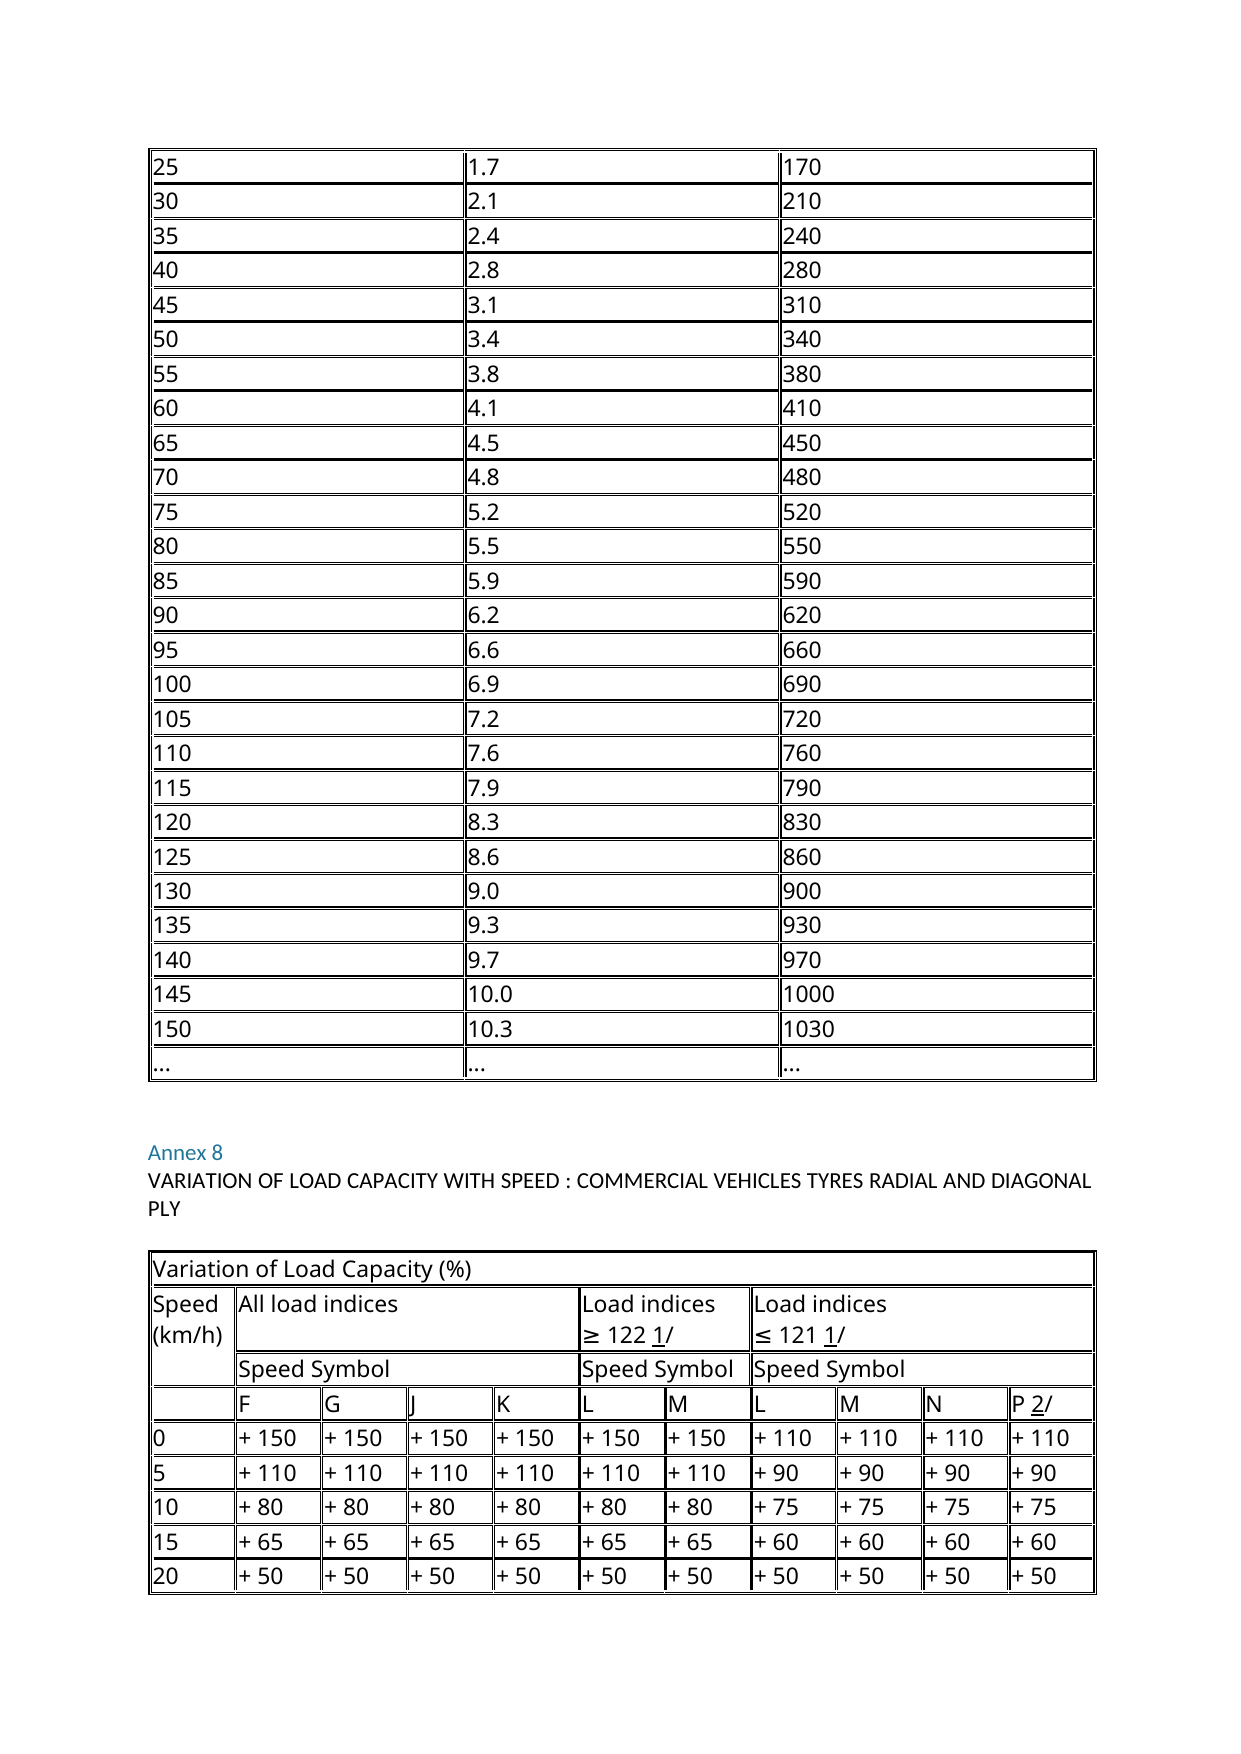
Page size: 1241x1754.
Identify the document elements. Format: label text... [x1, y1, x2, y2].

table_cell 1000 [782, 975, 1094, 1009]
table_cell 720 [782, 699, 1094, 734]
table_cell 150 [152, 1010, 463, 1044]
table_cell 95 [152, 630, 463, 665]
table_cell 620 [780, 596, 1095, 630]
table_cell 75 [152, 493, 463, 527]
table_cell + 150 [495, 1423, 578, 1453]
table_cell 310 [780, 286, 1095, 320]
table_cell 7.9 [467, 772, 778, 803]
table_cell 7.2 [467, 703, 778, 734]
table_cell 0 [152, 1419, 234, 1453]
table_cell + 65 [667, 1526, 750, 1557]
table_cell 760 [780, 734, 1095, 768]
table_cell ... [465, 1044, 780, 1078]
table_cell 860 [782, 837, 1094, 872]
table_cell + 80 [495, 1492, 578, 1522]
table_cell + 150 [237, 1423, 320, 1453]
table_cell 30 [152, 182, 463, 217]
table_cell + 150 [323, 1423, 406, 1453]
table_cell 125 [152, 837, 463, 872]
table_cell G [323, 1388, 406, 1419]
table_cell 410 [782, 389, 1093, 423]
table_cell Speed Symbol [237, 1354, 578, 1384]
table_cell + 50 [751, 1560, 837, 1591]
table_cell All load indices [237, 1288, 578, 1350]
table_cell ... [780, 1044, 1094, 1078]
table_cell 55 [152, 355, 463, 389]
table_cell 10.3 [467, 1013, 778, 1044]
table_cell 6.6 [467, 634, 778, 665]
table_cell 2.8 [467, 254, 778, 286]
table_cell 4.5 [467, 427, 778, 458]
table_cell 140 [150, 941, 465, 975]
table_cell J [409, 1388, 492, 1419]
table_cell 690 [780, 665, 1095, 699]
table_cell 110 [150, 734, 465, 768]
table_cell 7.6 [467, 737, 778, 768]
table_cell 480 [782, 458, 1095, 492]
table_cell + 150 [409, 1423, 492, 1453]
table_cell 20 [152, 1557, 236, 1591]
table_cell 10 [152, 1488, 234, 1522]
table_cell + 50 [923, 1557, 1009, 1591]
table_cell 10.0 [467, 979, 778, 1009]
table_cell 3.4 [467, 323, 778, 354]
table_cell + 110 [237, 1457, 320, 1488]
table_cell 60 [152, 389, 463, 423]
table_cell + 65 [237, 1526, 320, 1557]
table_cell + 50 [408, 1560, 493, 1591]
table_cell 4.8 [467, 461, 778, 492]
table_cell 6.2 [467, 599, 778, 630]
table_cell + 75 [753, 1492, 835, 1522]
table_cell 105 [152, 699, 463, 734]
table_cell 6.9 [467, 668, 778, 699]
table_cell 9.0 [467, 875, 778, 906]
table_cell + 90 [1011, 1454, 1094, 1488]
table_cell 930 [782, 906, 1094, 941]
table_cell 660 [782, 630, 1094, 665]
table_cell 115 [152, 768, 463, 803]
table_cell + 150 [667, 1423, 750, 1453]
table_cell + 90 [753, 1457, 835, 1488]
table_cell + 60 [838, 1526, 921, 1557]
table_cell 970 [780, 941, 1095, 975]
table_cell P 2/ [1011, 1385, 1094, 1419]
table_cell 380 [782, 355, 1094, 389]
table_cell 170 [780, 151, 1093, 182]
table_cell 790 [782, 768, 1094, 803]
table_cell 280 [782, 251, 1093, 286]
table_cell 65 [152, 424, 463, 458]
table_cell 100 [150, 665, 465, 699]
table_cell 9.7 [467, 944, 778, 975]
table_cell + 80 [237, 1492, 320, 1522]
table_cell Speed Symbol [753, 1350, 1094, 1384]
table_cell + 150 [581, 1423, 664, 1453]
table_cell + 75 [838, 1492, 921, 1522]
table_cell + 60 [1011, 1523, 1094, 1557]
table_cell 1030 [782, 1010, 1094, 1044]
table_cell + 110 [667, 1457, 750, 1488]
table_cell K [495, 1388, 578, 1419]
table_cell + 60 [925, 1526, 1007, 1557]
table_cell 70 [150, 458, 463, 492]
table_cell N [925, 1388, 1007, 1419]
table_cell 5.5 [467, 530, 778, 561]
table_cell 145 [152, 975, 463, 1009]
table_cell 40 [152, 251, 463, 286]
table_cell 520 [782, 493, 1094, 527]
table_cell + 50 [837, 1557, 923, 1591]
table_cell 830 [780, 803, 1095, 837]
table_cell + 80 [667, 1492, 750, 1522]
table_cell 45 [150, 286, 465, 320]
table_cell + 110 [409, 1457, 492, 1488]
table_cell 900 [780, 872, 1095, 906]
table_cell 5.9 [467, 565, 778, 596]
table_cell + 75 [925, 1492, 1007, 1522]
table_cell + 75 [1011, 1488, 1094, 1522]
table_cell + 110 [323, 1457, 406, 1488]
table_cell 120 [150, 803, 465, 837]
table_cell F [237, 1388, 320, 1419]
table_cell Speed Symbol [581, 1354, 749, 1384]
table_cell Load indices ≤ 121 1/ [753, 1284, 1094, 1350]
table_cell 340 [782, 320, 1093, 354]
table_cell + 65 [323, 1526, 406, 1557]
table_cell + 50 [322, 1560, 407, 1591]
table_cell 9.3 [467, 910, 778, 941]
table_cell 210 [782, 182, 1093, 217]
table_cell 2.1 [467, 185, 778, 217]
table_cell 550 [780, 527, 1095, 561]
table_cell 240 [780, 217, 1095, 251]
table_cell 80 [150, 527, 465, 561]
table_cell 50 [152, 320, 463, 354]
table_cell 5 [152, 1454, 234, 1488]
table_cell Speed (km/h) [152, 1284, 234, 1384]
table_cell 90 [150, 596, 465, 630]
table_cell 8.6 [467, 841, 778, 872]
table_cell + 65 [409, 1526, 492, 1557]
table_cell + 50 [579, 1560, 665, 1591]
table_cell 8.3 [467, 806, 778, 837]
table_cell + 50 [236, 1560, 322, 1591]
table_cell ... [152, 1044, 465, 1078]
table_cell 15 [152, 1523, 234, 1557]
table_cell 130 [150, 872, 465, 906]
table_cell 2.4 [467, 220, 778, 251]
table_cell + 65 [495, 1526, 578, 1557]
table_cell 135 [152, 906, 463, 941]
table_cell L [581, 1388, 664, 1419]
table_cell 5.2 [467, 496, 778, 527]
table_cell + 80 [323, 1492, 406, 1522]
table_cell [152, 1385, 234, 1419]
table_cell + 60 [753, 1526, 835, 1557]
table_cell 3.1 [467, 289, 778, 320]
table_cell + 110 [753, 1423, 835, 1453]
table_cell + 90 [925, 1457, 1007, 1488]
table_cell Load indices ≥ 122 1/ [581, 1288, 749, 1350]
table_cell 590 [782, 561, 1094, 596]
table_cell + 90 [838, 1457, 921, 1488]
table_cell M [838, 1388, 921, 1419]
table_cell + 80 [409, 1492, 492, 1522]
table_cell + 110 [925, 1423, 1007, 1453]
table_cell 35 [150, 217, 465, 251]
table_cell 25 [150, 149, 465, 182]
table_cell + 80 [581, 1492, 664, 1522]
table_cell + 50 [494, 1560, 579, 1591]
table_cell L [753, 1388, 835, 1419]
text Annex 8 [148, 1138, 1093, 1166]
table_cell + 65 [581, 1526, 664, 1557]
table_cell + 110 [1011, 1419, 1094, 1453]
table_cell + 110 [495, 1457, 578, 1488]
table_cell + 50 [665, 1560, 751, 1591]
table_cell + 110 [581, 1457, 664, 1488]
text VARIATION OF LOAD CAPACITY WITH SPEED : COMMERCIAL VEHICLES TYRES RADIAL AND DIAGONAL PLY [148, 1166, 1093, 1222]
table_cell 3.8 [467, 358, 778, 389]
table_cell 4.1 [467, 392, 778, 423]
table_cell M [667, 1388, 750, 1419]
table_cell + 110 [838, 1423, 921, 1453]
table_cell 450 [782, 424, 1094, 458]
table_header Variation of Load Capacity (%) [152, 1253, 1093, 1284]
table_cell + 50 [1009, 1557, 1093, 1591]
table_cell 1.7 [465, 149, 780, 182]
table_cell 85 [152, 561, 463, 596]
